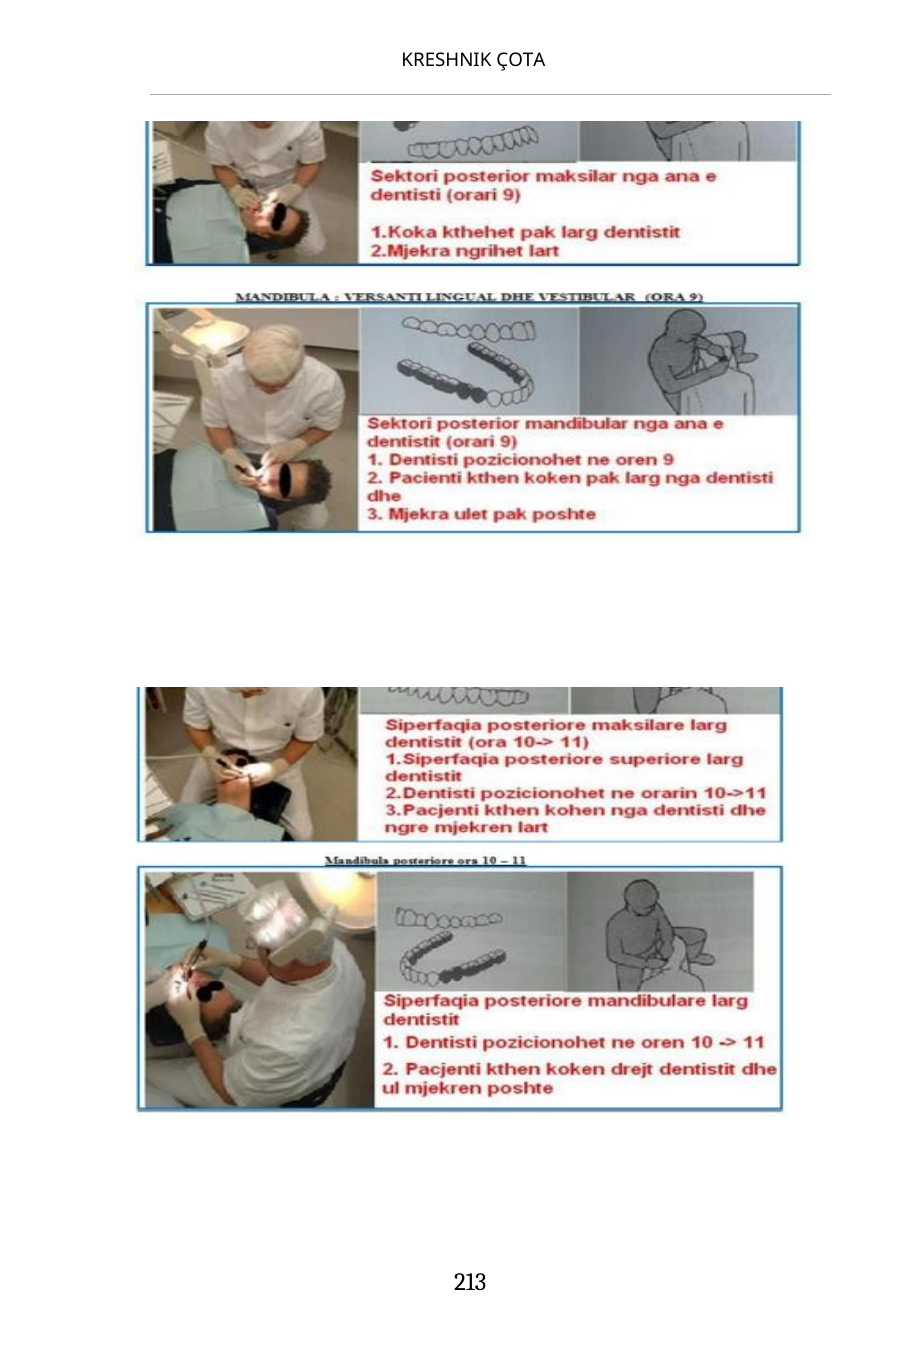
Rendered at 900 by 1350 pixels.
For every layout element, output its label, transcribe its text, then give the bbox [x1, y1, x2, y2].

picture [135, 121, 812, 540]
text KRESHNIK ÇOTA [257, 46, 689, 71]
picture [135, 687, 788, 1117]
